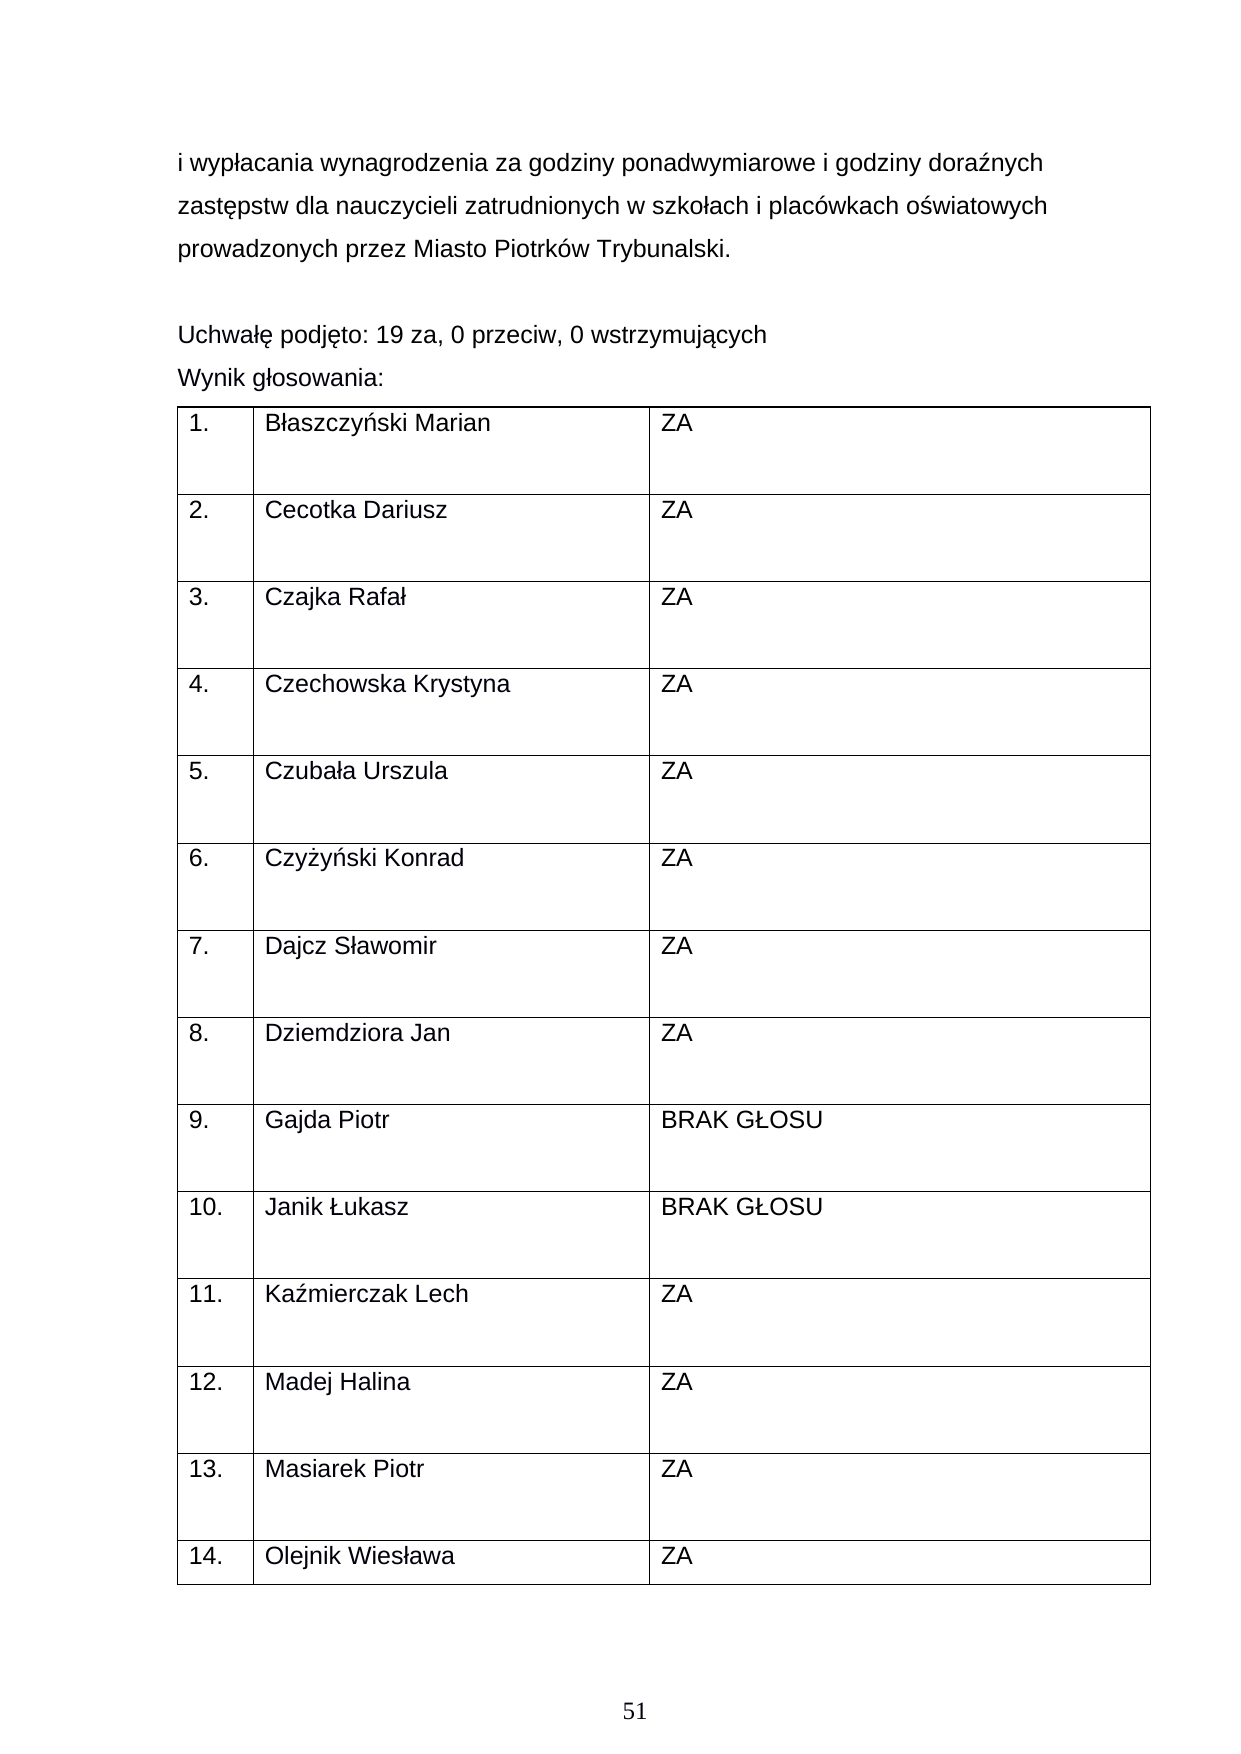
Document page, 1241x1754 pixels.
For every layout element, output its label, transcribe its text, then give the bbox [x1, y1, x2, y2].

table_cell ZA [650, 756, 1150, 842]
table_cell [178, 756, 253, 842]
table_cell Dajcz Sławomir [254, 931, 649, 1017]
table_cell [178, 1367, 253, 1453]
table_cell Cecotka Dariusz [254, 495, 649, 581]
table_cell [178, 1541, 253, 1584]
table_cell ZA [650, 582, 1150, 668]
table_header [178, 408, 253, 494]
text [177, 148, 1092, 263]
table_cell ZA [650, 1279, 1150, 1366]
table_cell ZA [650, 1454, 1150, 1540]
table_cell Dziemdziora Jan [254, 1018, 649, 1104]
table_cell Czubała Urszula [254, 756, 649, 842]
table_cell Olejnik Wiesława [254, 1541, 649, 1584]
table_cell ZA [650, 931, 1150, 1017]
table_cell Czajka Rafał [254, 582, 649, 668]
table_cell [178, 1279, 253, 1366]
text Wynik głosowania: [177, 363, 1092, 392]
table_cell [178, 495, 253, 581]
table_cell Czechowska Krystyna [254, 669, 649, 755]
table_cell BRAK GŁOSU [650, 1192, 1150, 1278]
table_cell Gajda Piotr [254, 1105, 649, 1191]
table_cell Masiarek Piotr [254, 1454, 649, 1540]
table_cell BRAK GŁOSU [650, 1105, 1150, 1191]
table_cell [178, 931, 253, 1017]
text Uchwałę podjęto: 19 za, 0 przeciw, 0 wstrzymujących [177, 320, 1092, 349]
table_cell Kaźmierczak Lech [254, 1279, 649, 1366]
table_cell Czyżyński Konrad [254, 844, 649, 929]
table_cell ZA [650, 495, 1150, 581]
table_cell ZA [650, 1018, 1150, 1104]
table_cell [178, 1105, 253, 1191]
table_cell ZA [650, 844, 1150, 929]
table_cell ZA [650, 669, 1150, 755]
table_cell [178, 1018, 253, 1104]
table_header ZA [650, 408, 1150, 494]
table_cell [178, 1454, 253, 1540]
table_cell [178, 1192, 253, 1278]
table_cell ZA [650, 1541, 1150, 1584]
table_cell [178, 582, 253, 668]
table_cell Madej Halina [254, 1367, 649, 1453]
table_cell [178, 844, 253, 929]
table_header Błaszczyński Marian [254, 408, 649, 494]
table_cell Janik Łukasz [254, 1192, 649, 1278]
table_cell [178, 669, 253, 755]
table_cell ZA [650, 1367, 1150, 1453]
